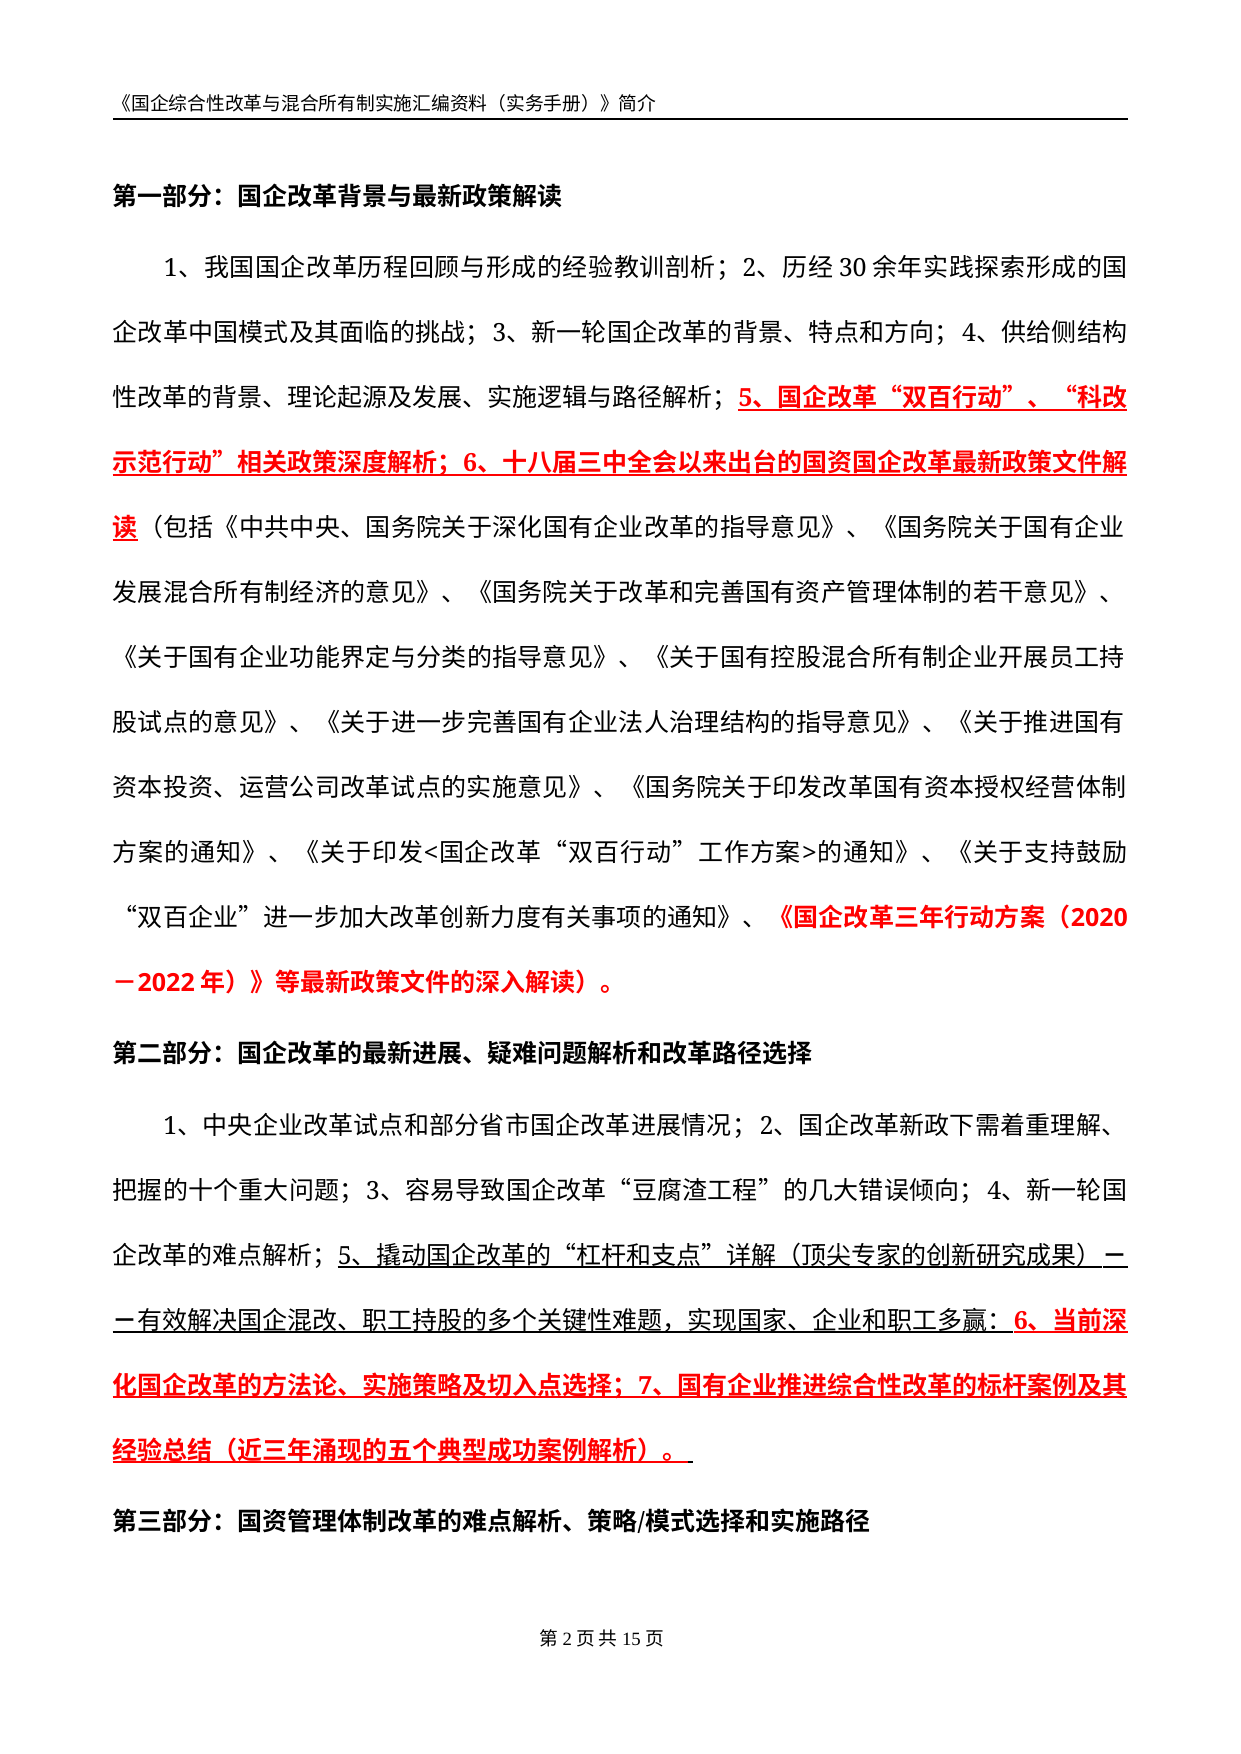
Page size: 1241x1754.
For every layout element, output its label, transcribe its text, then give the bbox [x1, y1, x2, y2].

text 第二部分：国企改革的最新进展、疑难问题解析和改革路径选择 [112, 1019, 1128, 1084]
text 1、中央企业改革试点和部分省市国企改革进展情况；2、国企改革新政下需着重理解、把握的十个重大问题；3、容易导致国企改革“豆腐渣工程”的几大错误倾向；4、新一轮国企改革的难点解析；5、撬动国企改革的“杠杆和支点”详解（顶尖专家的创新研究成果）－－有效解决国企混改、职工持股的多个关键性难题，实现国家、企业和职工多赢：6、当前深化国企改革的方法论、实施策略及切入点选择；7、国有企业推进综合性改革的标杆案例及其经验总结（近三年涌现的五个典型成功案例解析）。 [112, 1332, 1128, 1481]
text 第三部分：国资管理体制改革的难点解析、策略/模式选择和实施路径 [112, 1487, 1128, 1552]
text 第一部分：国企改革背景与最新政策解读 [112, 162, 1128, 227]
text 1、我国国企改革历程回顾与形成的经验教训剖析；2、历经30余年实践探索形成的国企改革中国模式及其面临的挑战；3、新一轮国企改革的背景、特点和方向；4、供给侧结构性改革的背景、理论起源及发展、实施逻辑与路径解析；5、国企改革“双百行动”、“科改示范行动”相关政策深度解析；6、十八届三中全会以来出台的国资国企改革最新政策文件解读（包括《中共中央、国务院关于深化国有企业改革的指导意见》、《国务院关于国有企业发展混合所有制经济的意见》、《国务院关于改革和完善国有资产管理体制的若干意见》、《关于国有企业功能界定与分类的指导意见》、《关于国有控股混合所有制企业开展员工持股试点的意见》、《关于进一步完善国有企业法人治理结构的指导意见》、《关于推进国有资本投资、运营公司改革试点的实施意见》、《国务院关于印发改革国有资本授权经营体制方案的通知》、《关于印发<国企改革“双百行动”工作方案>的通知》、《关于支持鼓励“双百企业”进一步加大改革创新力度有关事项的通知》、《国企改革三年行动方案（2020－2022年）》等最新政策文件的深入解读）。 [112, 233, 1128, 1013]
text 1、中央企业改革试点和部分省市国企改革进展情况；2、国企改革新政下需着重理解、把握的十个重大问题；3、容易导致国企改革“豆腐渣工程”的几大错误倾向；4、新一轮国企改革的难点解析；5、撬动国企改革的“杠杆和支点”详解（顶尖专家的创新研究成果）－－有效解决国企混改、职工持股的多个关键性难题，实现国家、企业和职工多赢：6、当前深化国企改革的方法论、实施策略及切入点选择；7、国有企业推进综合性改革的标杆案例及其经验总结（近三年涌现的五个典型成功案例解析）。 [112, 1091, 1128, 1331]
